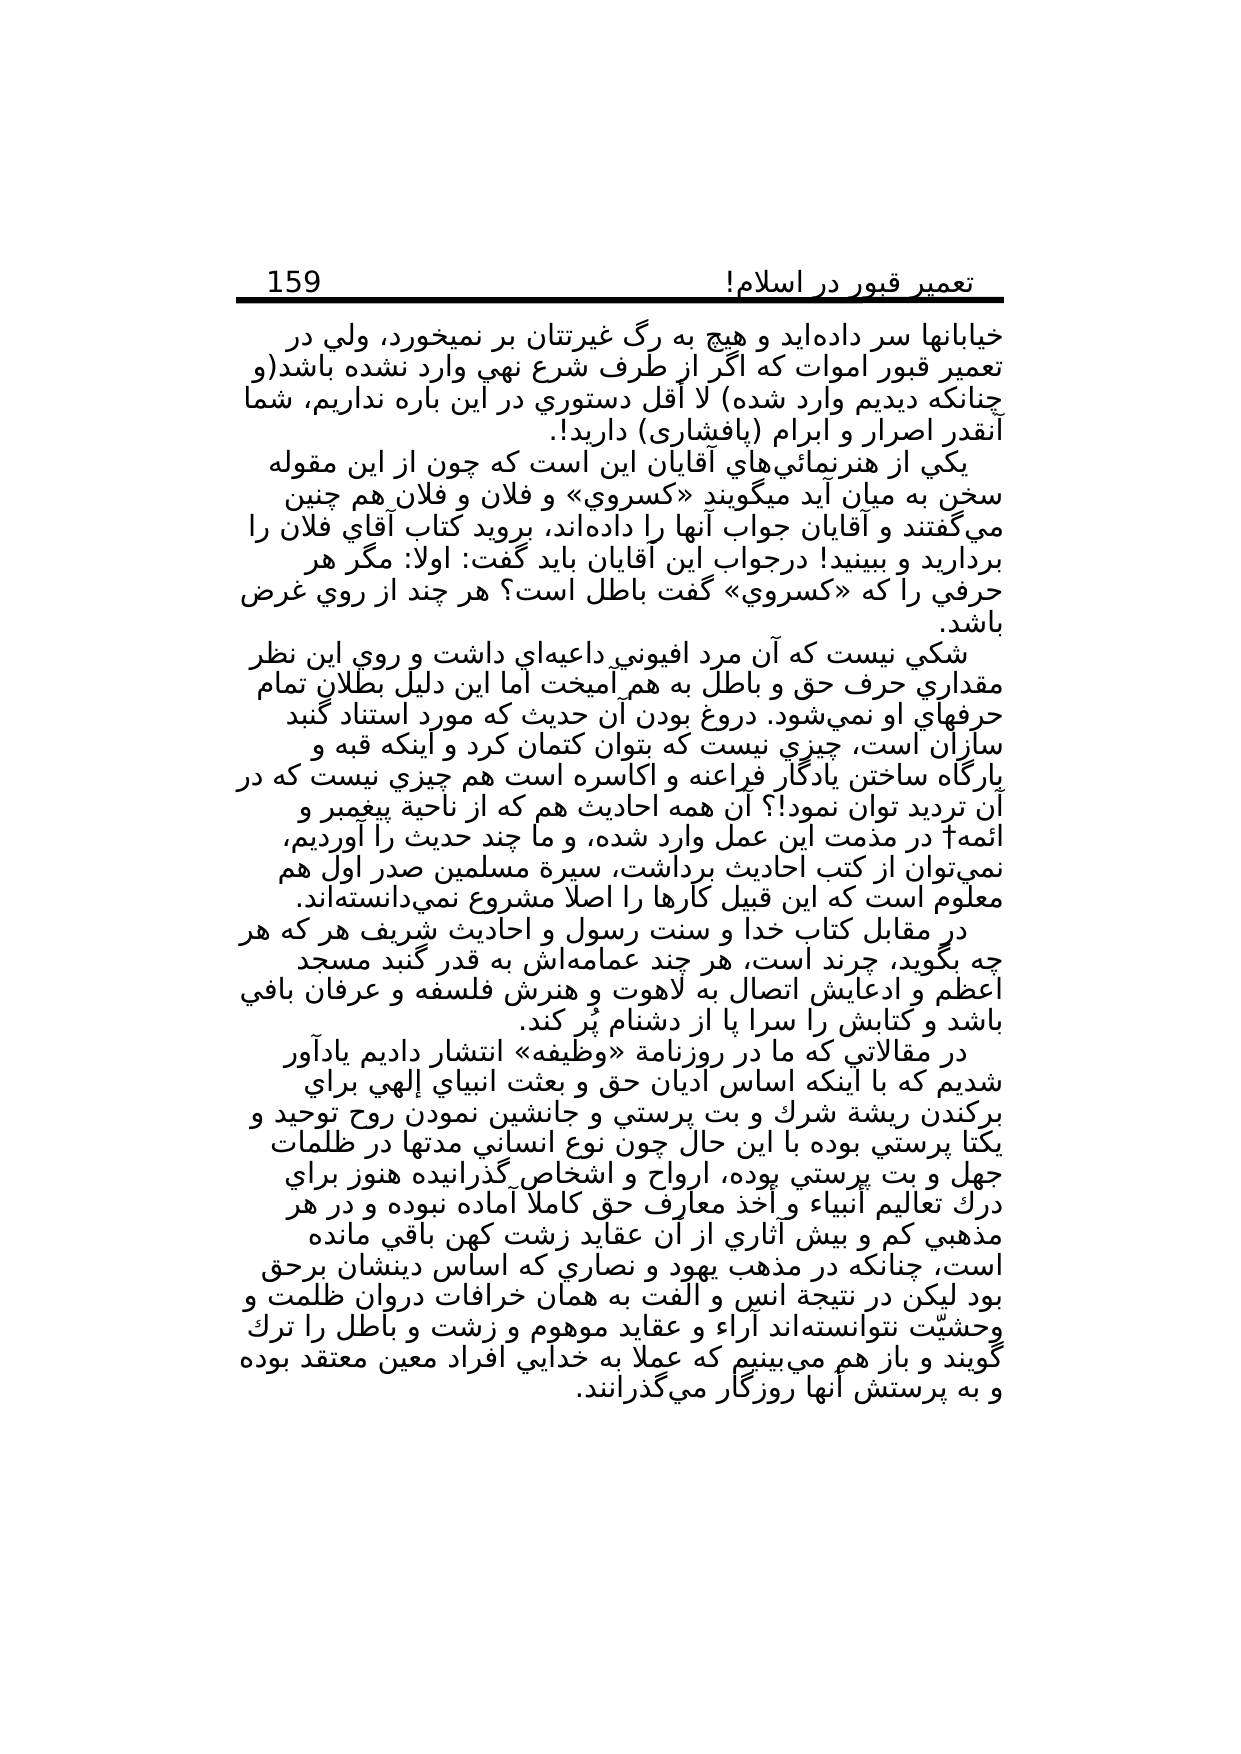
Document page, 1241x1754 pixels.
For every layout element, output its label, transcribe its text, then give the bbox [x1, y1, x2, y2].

text در مقالاتي كه ما در روزنامة «وظيفه» انتشار داديم يادآور شديم كه با اينكه اساس اديان حق و بعثت انبياي إلهي براي بركندن ريشة شرك و بت پرستي و جانشين نمودن روح توحيد و يكتا پرستي بوده با اين حال چون نوع انساني مدتها در ظلمات جهل و بت پرستي بوده، ارواح و اشخاص گذرانيده هنوز براي درك تعاليم أنبياء و أخذ معارف حق كاملا آماده نبوده و در هر مذهبي كم و بيش آثاري از آن عقايد زشت كهن باقي مانده است، چنانكه در مذهب يهود و نصاري كه اساس دينشان برحق بود ليكن در نتيجة انس و الفت به همان خرافات دروان ظلمت و وحشيّت نتوانسته‌اند آراء و عقايد موهوم و زشت و باطل را ترك گويند و باز هم مي‌بينيم كه عملا به خدايي افراد معين معتقد بوده و به پرستش آنها روزگار مي‌گذرانند. [236, 1037, 1004, 1404]
text در مقابل كتاب خدا و سنت رسول و احاديث شريف هر كه هر چه بگويد، چرند است، هر چند عمامه‌اش به قدر گنبد مسجد اعظم و ادعايش اتصال به لاهوت و هنرش فلسفه و عرفان بافي باشد و كتابش را سرا پا از دشنام پُر كند. [236, 915, 1004, 1037]
text يكي از هنرنمائي‌هاي آقايان اين است كه چون از اين مقوله سخن به ميان آيد ميگويند «كسروي» و فلان و فلان هم چنين مي‌گفتند و آقايان جواب آنها را داده‌اند، برويد كتاب آقاي فلان را برداريد و ببينيد! درجواب اين آقايان بايد گفت: اولا: مگر هر حرفي را كه «كسروي» گفت باطل است؟ هر چند از روي غرض باشد. [236, 447, 1004, 639]
text شكي نيست كه آن مرد افيوني داعيه‌اي داشت و روي اين نظر مقداري حرف حق و باطل به هم آميخت اما اين دليل بطلان تمام حرفهاي او نمي‌شود. دروغ بودن آن حديث كه مورد استناد گنبد سازان است، چيزي نيست كه بتوان كتمان كرد و اينكه قبه و بارگاه ساختن يادگار فراعنه و اكاسره است هم چيزي نيست كه در آن ترديد توان نمود!؟ آن همه احاديث هم كه از ناحية پيغمبر و ائمه† در مذمت اين عمل وارد شده، و ما چند حديث را آورديم، نمي‌توان از كتب احاديث برداشت، سيرة مسلمين صدر اول هم معلوم است كه اين قبيل كارها را اصلا مشروع نمي‌دانسته‌اند. [236, 639, 1004, 915]
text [236, 320, 1004, 447]
